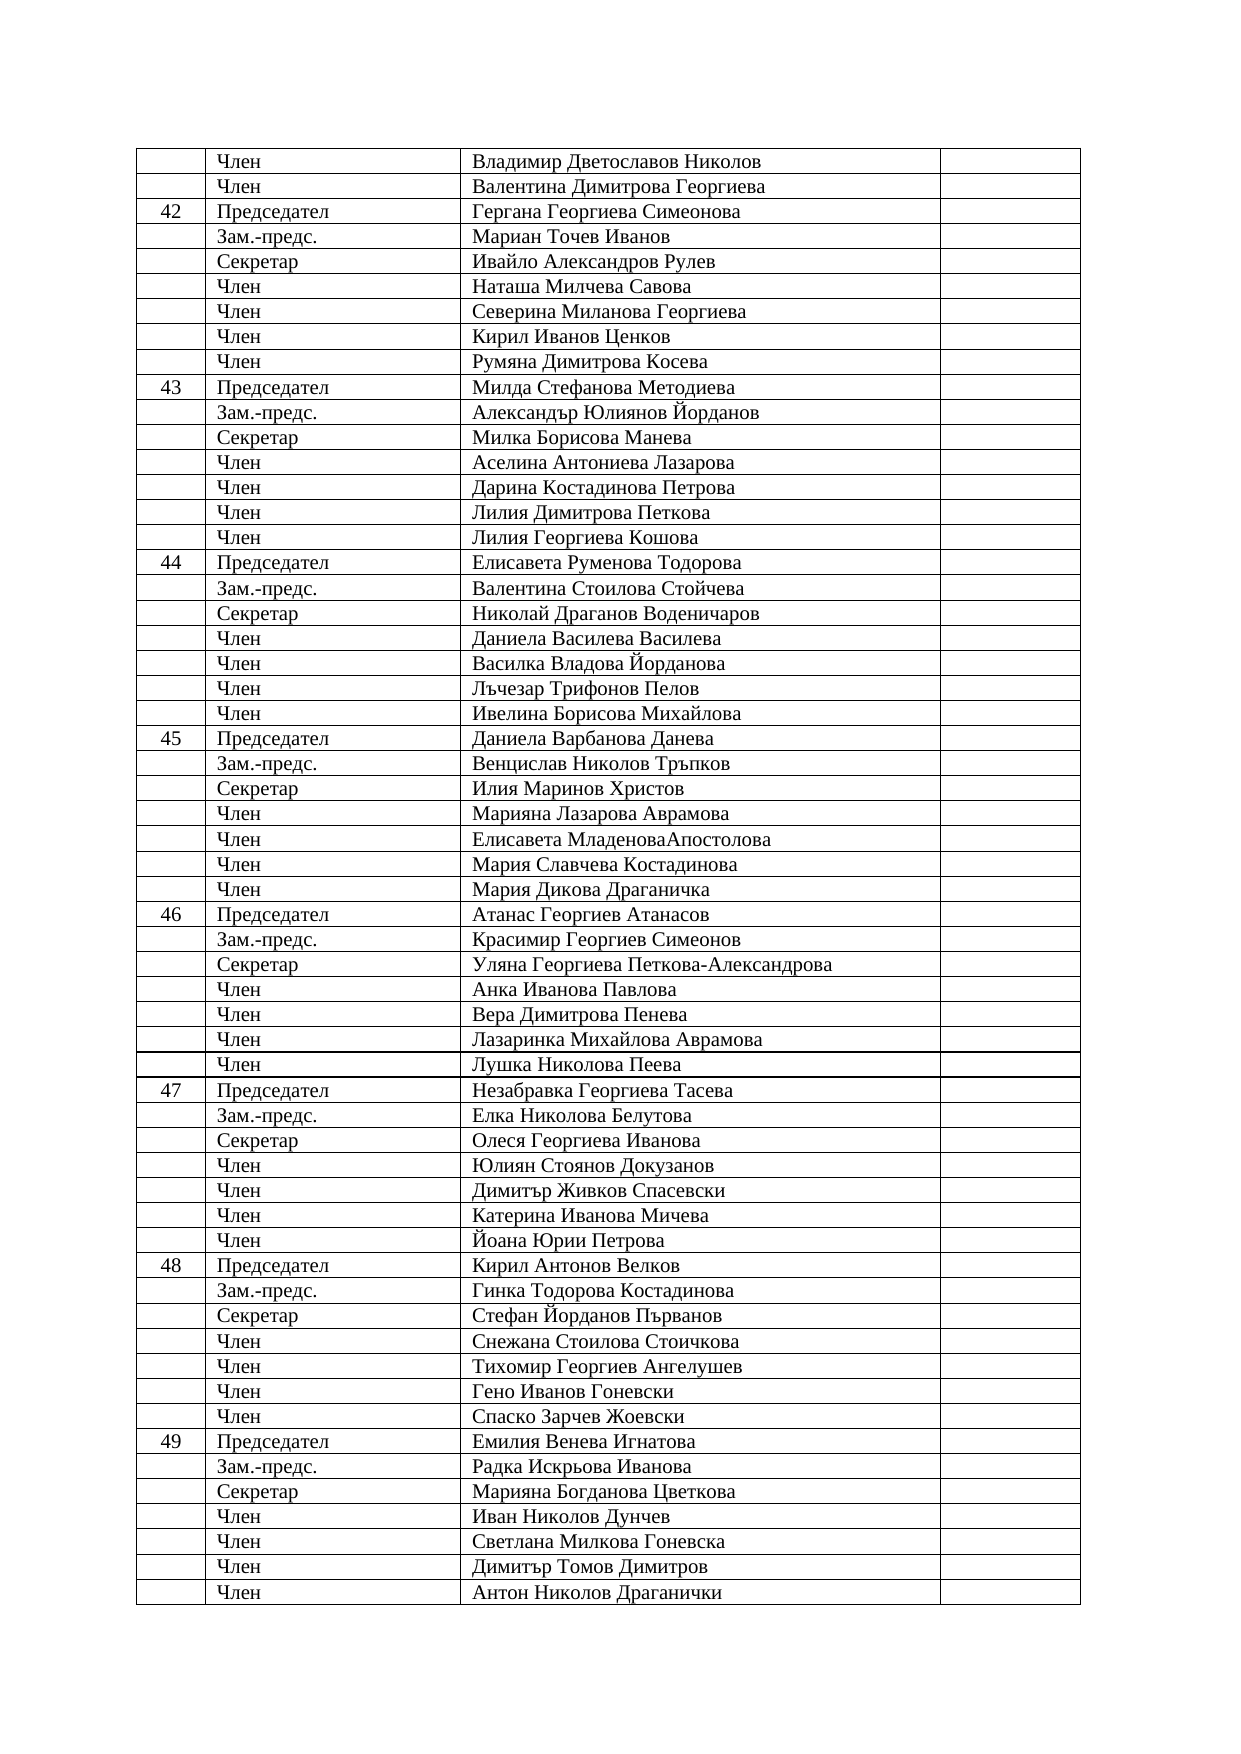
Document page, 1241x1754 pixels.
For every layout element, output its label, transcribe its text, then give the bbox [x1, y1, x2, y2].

table_cell [941, 224, 1080, 248]
table_cell Член [206, 500, 460, 524]
table_cell Член [206, 1404, 460, 1428]
table_cell [137, 1404, 205, 1428]
table_cell [941, 651, 1080, 675]
table_cell Катерина Иванова Мичева [461, 1203, 940, 1227]
table_cell [137, 425, 205, 449]
table_cell [941, 1027, 1080, 1051]
table_cell [941, 1228, 1080, 1252]
table_cell Анка Иванова Павлова [461, 977, 940, 1001]
table_cell [941, 1529, 1080, 1553]
table_cell [137, 927, 205, 951]
table_cell [941, 801, 1080, 825]
table_cell Член [206, 1002, 460, 1026]
table_cell [941, 1429, 1080, 1453]
table_cell [137, 1379, 205, 1403]
table_cell Председател [206, 375, 460, 399]
table_cell Светлана Милкова Гоневска [461, 1529, 940, 1553]
table_cell [941, 324, 1080, 348]
table_cell Член [206, 1178, 460, 1202]
table_cell [941, 701, 1080, 725]
table_cell Председател [206, 1253, 460, 1277]
table_cell Елисавета МладеноваАпостолова [461, 826, 940, 851]
table_cell Стефан Йорданов Първанов [461, 1304, 940, 1327]
table_cell Валентина Димитрова Георгиева [461, 174, 940, 198]
table_cell [941, 1153, 1080, 1177]
table_cell Председател [206, 199, 460, 223]
table_cell Зам.-предс. [206, 1103, 460, 1127]
table_cell 44 [137, 550, 205, 574]
table_cell [137, 1103, 205, 1127]
table_cell [137, 249, 205, 273]
table_cell [941, 1178, 1080, 1202]
table_cell [941, 1128, 1080, 1152]
table_cell Член [206, 274, 460, 298]
table_cell Тихомир Георгиев Ангелушев [461, 1354, 940, 1378]
table_cell [941, 350, 1080, 373]
table_cell Марияна Лазарова Аврамова [461, 801, 940, 825]
table_cell [137, 1178, 205, 1202]
table_cell Член [206, 1228, 460, 1252]
table_cell Мария Славчева Костадинова [461, 852, 940, 876]
table_cell Председател [206, 726, 460, 750]
table_cell 43 [137, 375, 205, 399]
table_cell Владимир Дветославов Николов [461, 149, 940, 173]
table_cell [941, 1504, 1080, 1528]
table_cell Мариан Точев Иванов [461, 224, 940, 248]
table_cell Зам.-предс. [206, 224, 460, 248]
table_cell Елисавета Руменова Тодорова [461, 550, 940, 574]
table_cell [941, 500, 1080, 524]
table_cell 48 [137, 1253, 205, 1277]
table_cell Секретар [206, 776, 460, 800]
table_cell [941, 1404, 1080, 1428]
table_cell Председател [206, 1078, 460, 1102]
table_cell Северина Миланова Георгиева [461, 299, 940, 323]
table_cell [941, 149, 1080, 173]
table_cell [941, 1103, 1080, 1127]
table_cell Зам.-предс. [206, 927, 460, 951]
table_cell Лушка Николова Пеева [461, 1053, 940, 1076]
table_cell [941, 927, 1080, 951]
table_cell [137, 1479, 205, 1503]
table_cell Член [206, 1379, 460, 1403]
table_cell Секретар [206, 1479, 460, 1503]
table_cell Елка Николова Белутова [461, 1103, 940, 1127]
table_cell Румяна Димитрова Косева [461, 350, 940, 373]
table_cell [137, 826, 205, 851]
table_cell Незабравка Георгиева Тасева [461, 1078, 940, 1102]
table_cell [941, 776, 1080, 800]
table_cell Даниела Василева Василева [461, 626, 940, 650]
table_cell Член [206, 475, 460, 499]
table_cell [137, 149, 205, 173]
table_cell [941, 626, 1080, 650]
table_cell [137, 1529, 205, 1553]
table_cell Член [206, 801, 460, 825]
table_cell [941, 425, 1080, 449]
table_cell [137, 776, 205, 800]
table_cell Член [206, 1555, 460, 1578]
table_cell [941, 877, 1080, 901]
table_cell Член [206, 626, 460, 650]
table_cell Николай Драганов Воденичаров [461, 601, 940, 624]
table_cell Зам.-предс. [206, 1278, 460, 1302]
table_cell [137, 1354, 205, 1378]
table_cell Зам.-предс. [206, 751, 460, 775]
table_cell 47 [137, 1078, 205, 1102]
table_cell [137, 1304, 205, 1327]
table_cell Кирил Иванов Ценков [461, 324, 940, 348]
table_cell Снежана Стоилова Стоичкова [461, 1329, 940, 1353]
table_cell [941, 751, 1080, 775]
table_cell Председател [206, 1429, 460, 1453]
table_cell 45 [137, 726, 205, 750]
table_cell [941, 1555, 1080, 1578]
table_cell Член [206, 701, 460, 725]
table_cell Милда Стефанова Методиева [461, 375, 940, 399]
table_cell Член [206, 450, 460, 474]
table_cell Член [206, 350, 460, 373]
table_cell [137, 1329, 205, 1353]
table_cell [941, 1253, 1080, 1277]
table_cell [137, 651, 205, 675]
table_cell Ивайло Александров Рулев [461, 249, 940, 273]
table_cell [941, 400, 1080, 424]
table_cell [941, 1053, 1080, 1076]
table_cell Член [206, 977, 460, 1001]
table_cell Член [206, 877, 460, 901]
table_cell Марияна Богданова Цветкова [461, 1479, 940, 1503]
table_cell Олеся Георгиева Иванова [461, 1128, 940, 1152]
table_cell Секретар [206, 952, 460, 976]
table_cell Вера Димитрова Пенева [461, 1002, 940, 1026]
table_cell [941, 299, 1080, 323]
table_cell Член [206, 1027, 460, 1051]
table_cell Член [206, 852, 460, 876]
table_cell [137, 626, 205, 650]
table_cell Секретар [206, 1304, 460, 1327]
table_cell [941, 902, 1080, 926]
table_cell Лилия Димитрова Петкова [461, 500, 940, 524]
table_cell [137, 701, 205, 725]
table_cell [137, 274, 205, 298]
table_cell [137, 852, 205, 876]
table_cell Член [206, 1203, 460, 1227]
table_cell Аселина Антониева Лазарова [461, 450, 940, 474]
table_cell [941, 1078, 1080, 1102]
table_cell Секретар [206, 1128, 460, 1152]
table_cell Василка Владова Йорданова [461, 651, 940, 675]
table_cell Член [206, 1153, 460, 1177]
table_cell [941, 726, 1080, 750]
table_cell [941, 375, 1080, 399]
table_cell [137, 1580, 205, 1604]
table_cell Юлиян Стоянов Докузанов [461, 1153, 940, 1177]
table_cell [137, 751, 205, 775]
table_cell [137, 525, 205, 549]
table_cell Лъчезар Трифонов Пелов [461, 676, 940, 700]
table_cell Йоана Юрии Петрова [461, 1228, 940, 1252]
table_cell [941, 852, 1080, 876]
table_cell [941, 450, 1080, 474]
table_cell Кирил Антонов Велков [461, 1253, 940, 1277]
table_cell [137, 1002, 205, 1026]
table_cell [137, 1027, 205, 1051]
table_cell [137, 1454, 205, 1478]
table_cell [137, 400, 205, 424]
table_cell Секретар [206, 249, 460, 273]
table_cell Валентина Стоилова Стойчева [461, 575, 940, 599]
table_cell [941, 977, 1080, 1001]
table_cell [137, 801, 205, 825]
table_cell Мария Дикова Драганичка [461, 877, 940, 901]
table_cell Член [206, 1529, 460, 1553]
table_cell [941, 1379, 1080, 1403]
table_cell Ивелина Борисова Михайлова [461, 701, 940, 725]
table_cell 49 [137, 1429, 205, 1453]
table_cell [941, 826, 1080, 851]
table_cell Атанас Георгиев Атанасов [461, 902, 940, 926]
table_cell [941, 475, 1080, 499]
table_cell Член [206, 676, 460, 700]
table_cell Председател [206, 550, 460, 574]
table_cell Александър Юлиянов Йорданов [461, 400, 940, 424]
table_cell [137, 224, 205, 248]
table_cell [137, 475, 205, 499]
table_cell [137, 1128, 205, 1152]
table_cell [137, 350, 205, 373]
table_cell [137, 1555, 205, 1578]
table_cell [941, 1304, 1080, 1327]
table_cell Димитър Живков Спасевски [461, 1178, 940, 1202]
table_cell [137, 1228, 205, 1252]
table_cell Член [206, 651, 460, 675]
table_cell Милка Борисова Манева [461, 425, 940, 449]
table_cell Дарина Костадинова Петрова [461, 475, 940, 499]
table_cell Член [206, 1354, 460, 1378]
table_cell [137, 174, 205, 198]
table_cell [941, 1454, 1080, 1478]
table_cell [941, 1002, 1080, 1026]
table_cell Наташа Милчева Савова [461, 274, 940, 298]
table_cell [941, 575, 1080, 599]
table_cell 42 [137, 199, 205, 223]
table_cell Уляна Георгиева Петкова-Александрова [461, 952, 940, 976]
table_cell Член [206, 174, 460, 198]
table_cell [137, 450, 205, 474]
table_cell Член [206, 1053, 460, 1076]
table_cell [941, 952, 1080, 976]
table_cell Член [206, 324, 460, 348]
table_cell [941, 1580, 1080, 1604]
table_cell Член [206, 1329, 460, 1353]
table_cell [137, 601, 205, 624]
table_cell [137, 299, 205, 323]
table_cell [137, 324, 205, 348]
table_cell Лазаринка Михайлова Аврамова [461, 1027, 940, 1051]
table_cell [137, 952, 205, 976]
table_cell Гинка Тодорова Костадинова [461, 1278, 940, 1302]
table_cell Член [206, 299, 460, 323]
table_cell [137, 1278, 205, 1302]
table_cell [137, 575, 205, 599]
table_cell Член [206, 525, 460, 549]
table_cell Даниела Варбанова Данева [461, 726, 940, 750]
table_cell [137, 1504, 205, 1528]
table_cell [941, 1354, 1080, 1378]
table_cell [941, 249, 1080, 273]
table_cell Член [206, 149, 460, 173]
table_cell Зам.-предс. [206, 1454, 460, 1478]
table_cell Член [206, 1580, 460, 1604]
table_cell [941, 199, 1080, 223]
table_cell [941, 1479, 1080, 1503]
table_cell Радка Искрьова Иванова [461, 1454, 940, 1478]
table_cell Емилия Венева Игнатова [461, 1429, 940, 1453]
table_cell [941, 1329, 1080, 1353]
table_cell [137, 1053, 205, 1076]
table_cell [941, 550, 1080, 574]
table_cell [941, 601, 1080, 624]
table_cell Лилия Георгиева Кошова [461, 525, 940, 549]
table_cell Димитър Томов Димитров [461, 1555, 940, 1578]
table_cell Член [206, 1504, 460, 1528]
table_cell 46 [137, 902, 205, 926]
table_cell Гергана Георгиева Симеонова [461, 199, 940, 223]
table_cell [941, 174, 1080, 198]
table_cell Спаско Зарчев Жоевски [461, 1404, 940, 1428]
table_cell Иван Николов Дунчев [461, 1504, 940, 1528]
table_cell Секретар [206, 425, 460, 449]
table_cell Председател [206, 902, 460, 926]
table_cell [941, 525, 1080, 549]
table_cell [137, 1203, 205, 1227]
table_cell [137, 676, 205, 700]
table_cell [137, 500, 205, 524]
table_cell Секретар [206, 601, 460, 624]
table_cell Зам.-предс. [206, 575, 460, 599]
table_cell Зам.-предс. [206, 400, 460, 424]
table_cell [137, 977, 205, 1001]
table_cell Красимир Георгиев Симеонов [461, 927, 940, 951]
table_cell Илия Маринов Христов [461, 776, 940, 800]
table_cell [941, 274, 1080, 298]
table_cell [137, 1153, 205, 1177]
table_cell Антон Николов Драганички [461, 1580, 940, 1604]
table_cell Гено Иванов Гоневски [461, 1379, 940, 1403]
table_cell [941, 1203, 1080, 1227]
table_cell [941, 676, 1080, 700]
table_cell Член [206, 826, 460, 851]
table_cell Венцислав Николов Тръпков [461, 751, 940, 775]
table_cell [941, 1278, 1080, 1302]
table_cell [137, 877, 205, 901]
